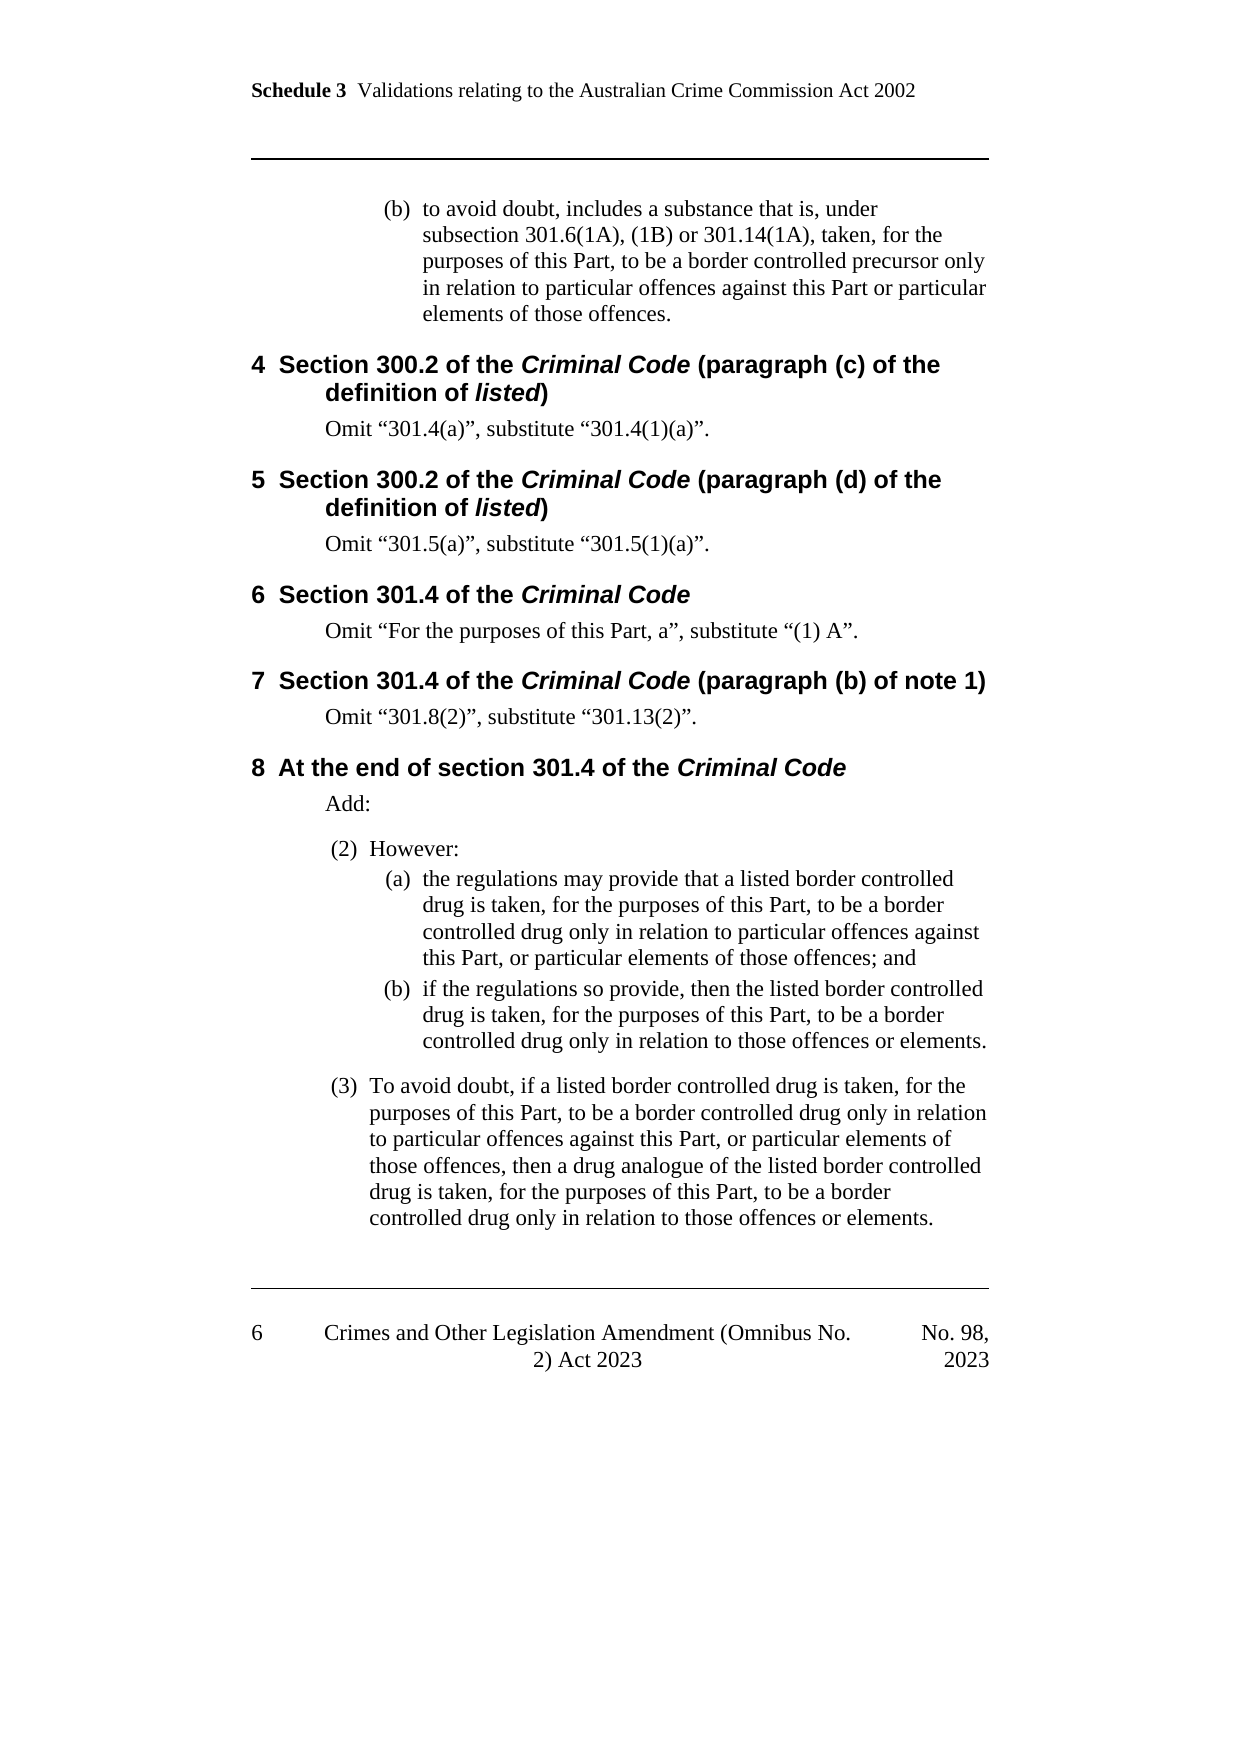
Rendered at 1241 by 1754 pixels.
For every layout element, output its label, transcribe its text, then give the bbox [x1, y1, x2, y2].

text 6 Section 301.4 of the Criminal Code [251, 580, 989, 608]
text (b) to avoid doubt, includes a substance that is, under subsection 301.6(1A), (1B) or 301.14(1A), taken, for the purposes of this Part, to be a border controlled precursor only in relation to particular offences against this Part or particular elements of those offences. [251, 195, 989, 327]
text 8 At the end of section 301.4 of the Criminal Code [251, 752, 989, 781]
text 5 Section 300.2 of the Criminal Code (paragraph (d) of the definition of listed) [251, 465, 989, 522]
text Omit “For the purposes of this Part, a”, substitute “(1) A”. [325, 617, 989, 643]
text Omit “301.8(2)”, substitute “301.13(2)”. [325, 703, 989, 729]
text (2) However: [251, 835, 989, 861]
text 4 Section 300.2 of the Criminal Code (paragraph (c) of the definition of listed) [251, 349, 989, 407]
text 7 Section 301.4 of the Criminal Code (paragraph (b) of note 1) [251, 666, 989, 695]
text (3) To avoid doubt, if a listed border controlled drug is taken, for the purposes of this Part, to be a border controlled drug only in relation to particular offences against this Part, or particular elements of those offences, then a drug analogue of the listed border controlled drug is taken, for the purposes of this Part, to be a border controlled drug only in relation to those offences or elements. [251, 1073, 989, 1231]
text Omit “301.5(a)”, substitute “301.5(1)(a)”. [325, 531, 989, 557]
text (b) if the regulations so provide, then the listed border controlled drug is taken, for the purposes of this Part, to be a border controlled drug only in relation to those offences or elements. [251, 975, 989, 1054]
text Omit “301.4(a)”, substitute “301.4(1)(a)”. [325, 415, 989, 442]
text Add: [325, 789, 989, 816]
text (a) the regulations may provide that a listed border controlled drug is taken, for the purposes of this Part, to be a border controlled drug only in relation to particular offences against this Part, or particular elements of those offences; and [251, 865, 989, 971]
